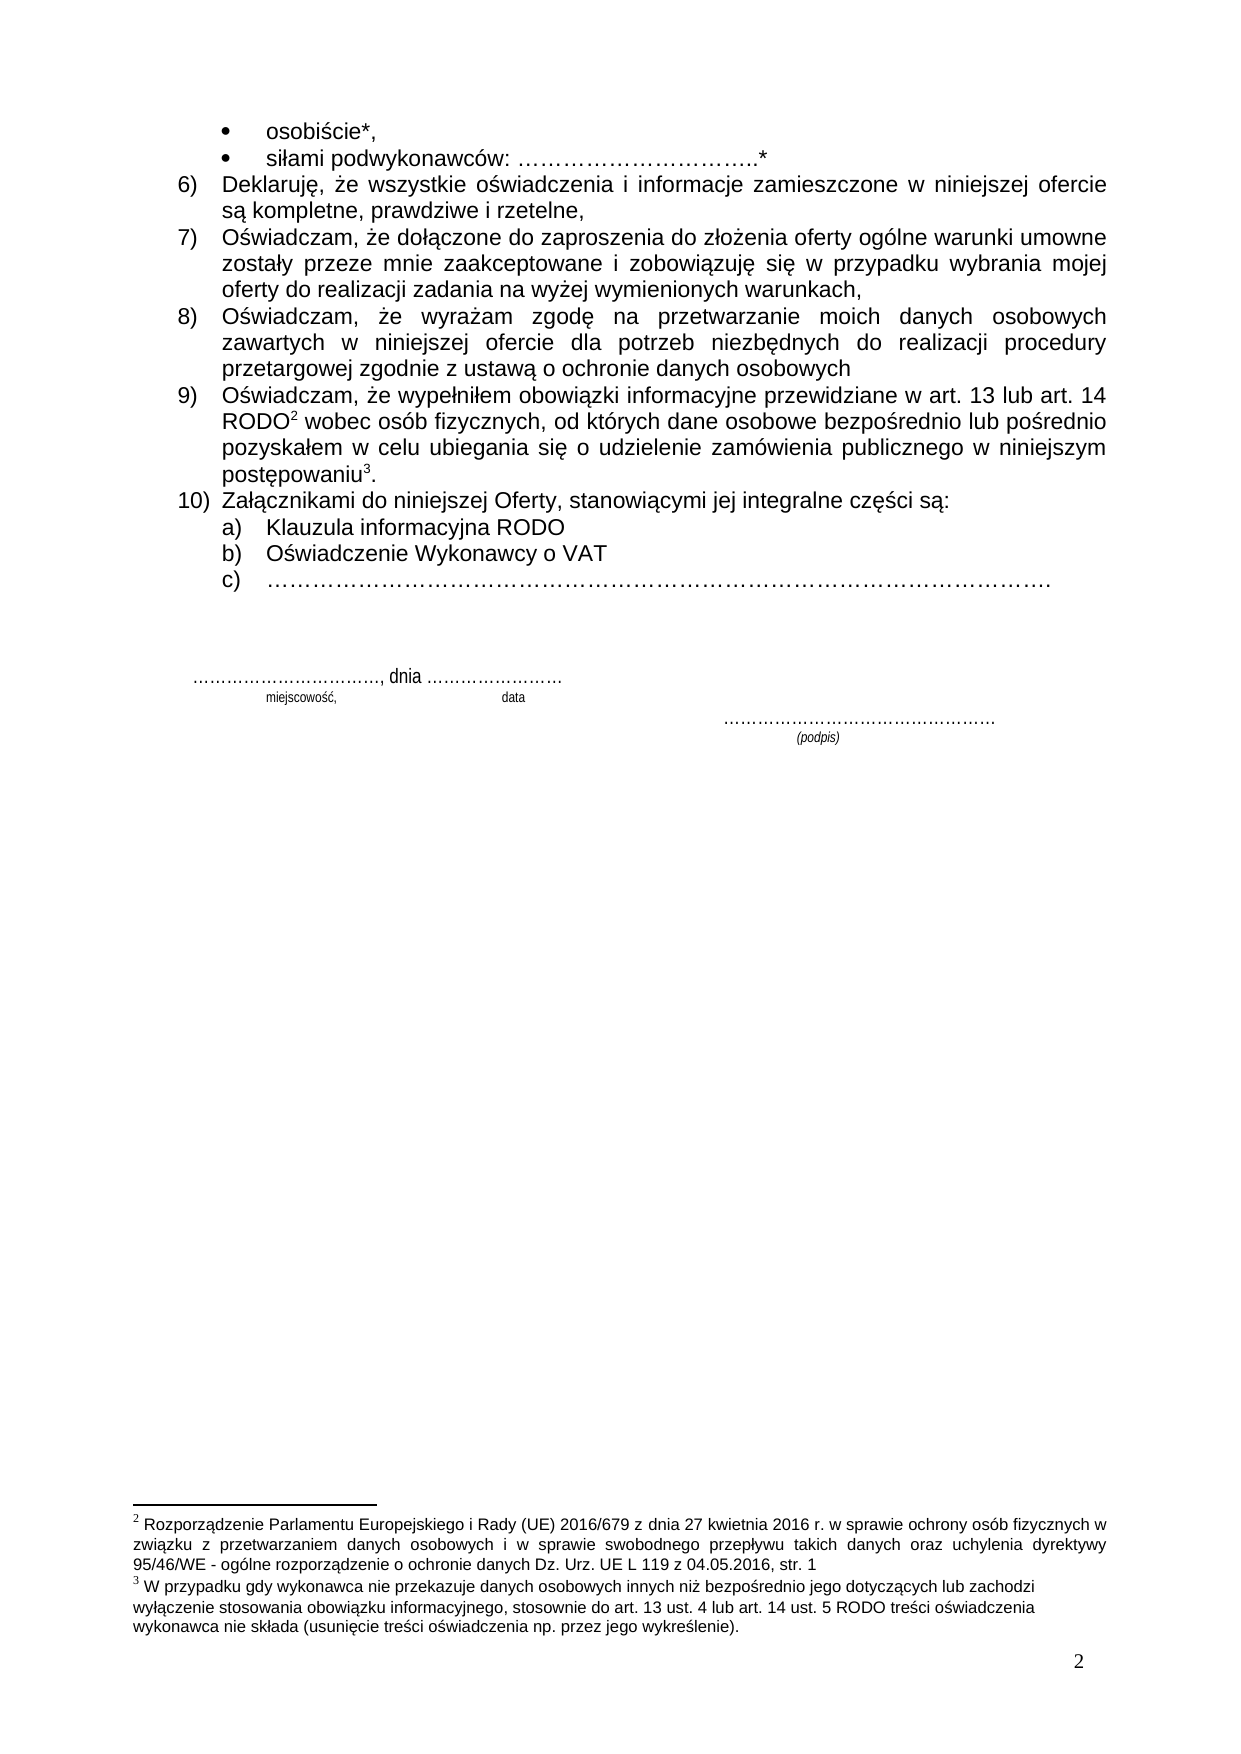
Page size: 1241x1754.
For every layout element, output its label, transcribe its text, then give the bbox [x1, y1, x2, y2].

list …………………………………………………………………………………………. [222, 566, 1107, 592]
list Oświadczam, że wypełniłem obowiązki informacyjne przewidziane w art. 13 lub art. 14 RODO wobec osób fizycznych, od których dane osobowe bezpośrednio lub pośrednio pozyskałem w celu ubiegania się o udzielenie zamówienia publicznego w niniejszym postępowaniu. [177, 382, 1107, 487]
list Oświadczam, że dołączone do zaproszenia do złożenia oferty ogólne warunki umowne zostały przeze mnie zaakceptowane i zobowiązuję się w przypadku wybrania mojej oferty do realizacji zadania na wyżej wymienionych warunkach, [177, 223, 1107, 303]
list osobiście*, [222, 118, 1107, 144]
list siłami podwykonawców: …………………………..* [222, 144, 1107, 171]
list Deklaruję, że wszystkie oświadczenia i informacje zamieszczone w niniejszej ofercie są kompletne, prawdziwe i rzetelne, [177, 171, 1107, 223]
text (podpis) [723, 729, 1107, 746]
list Klauzula informacyjna RODO [222, 513, 1107, 540]
list Oświadczam, że wyrażam zgodę na przetwarzanie moich danych osobowych zawartych w niniejszej ofercie dla potrzeb niezbędnych do realizacji procedury przetargowej zgodnie z ustawą o ochronie danych osobowych [177, 303, 1107, 382]
text miejscowość, data [192, 688, 1107, 705]
list Oświadczenie Wykonawcy o VAT [222, 540, 1107, 566]
text ……………………………, dnia …………………… [192, 664, 1107, 688]
text ………………………………………… [192, 705, 1107, 729]
list Załącznikami do niniejszej Oferty, stanowiącymi jej integralne części są: [177, 487, 1107, 513]
